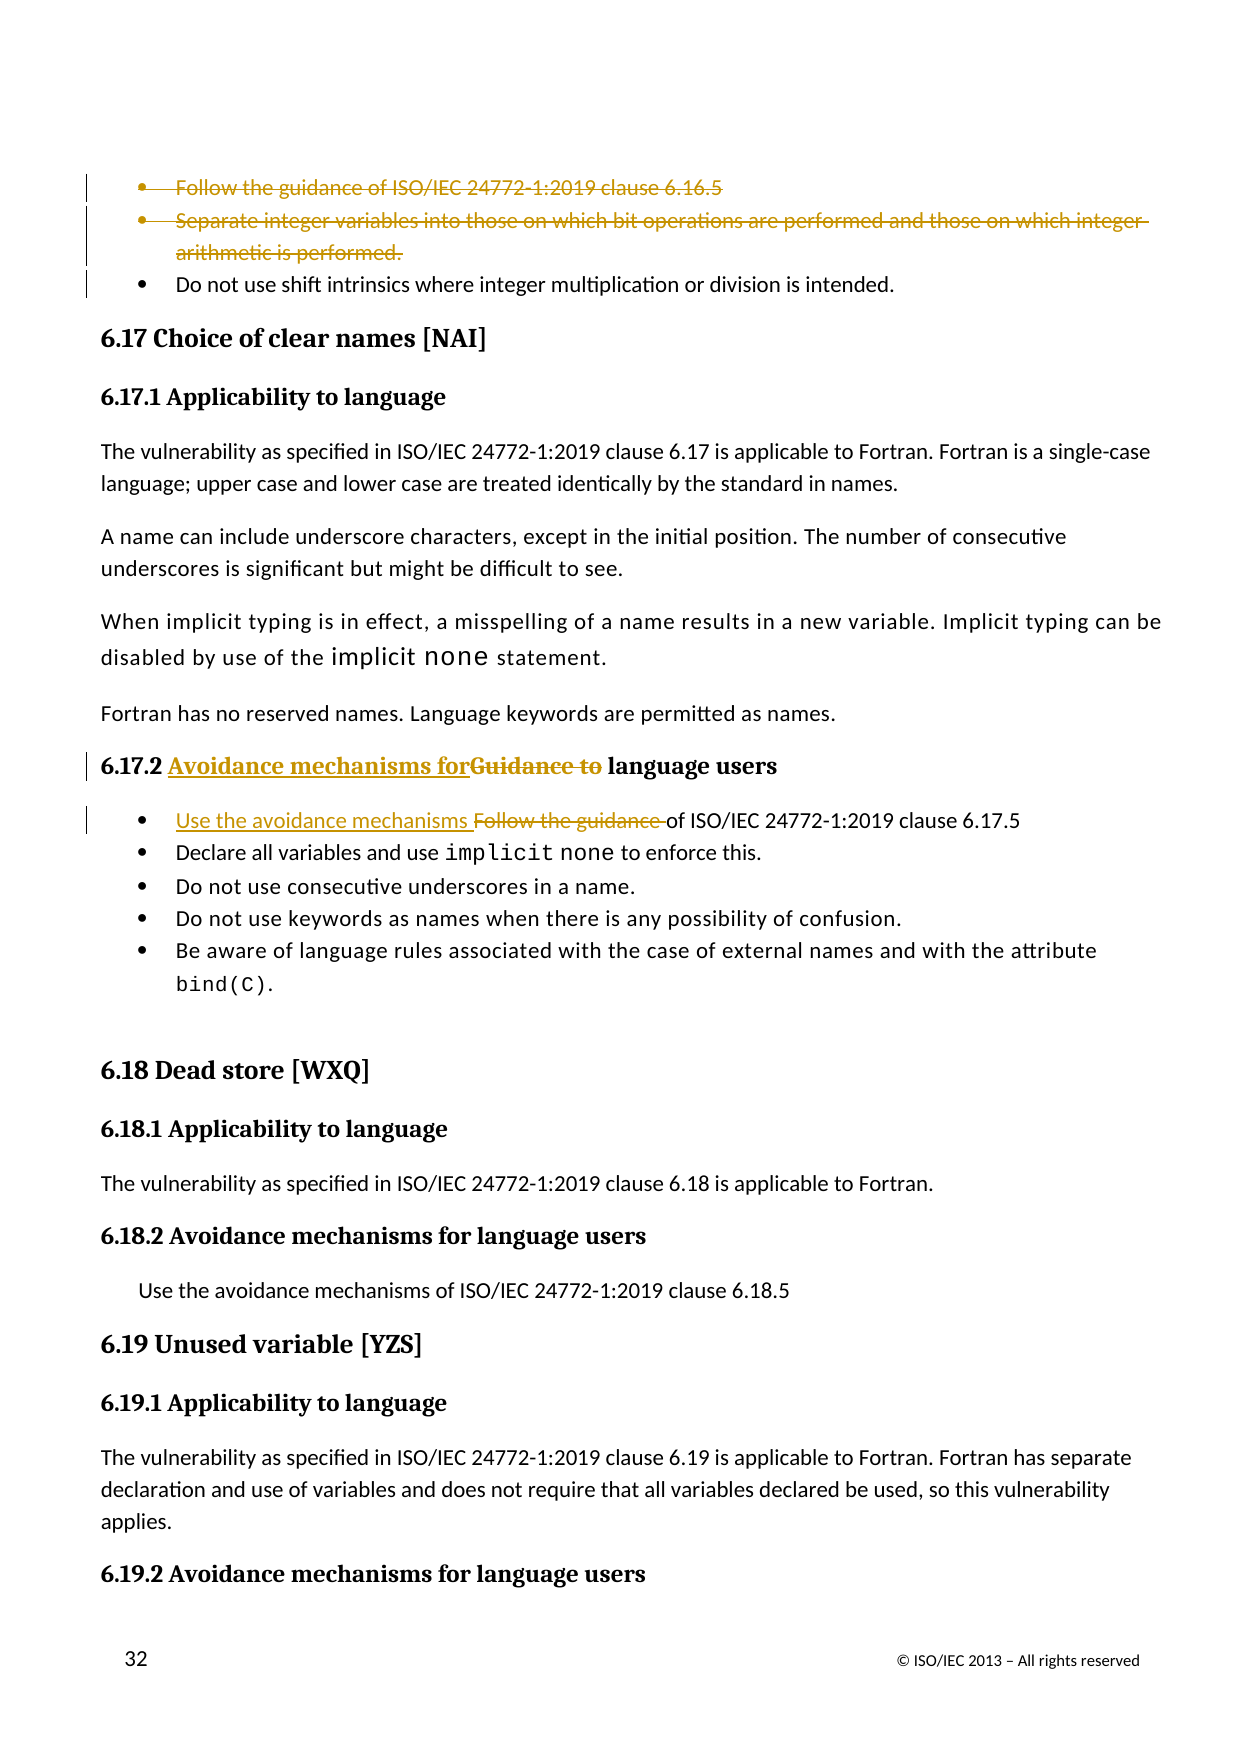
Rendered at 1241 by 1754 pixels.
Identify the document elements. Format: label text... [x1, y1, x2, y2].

subtitle 6.17 Choice of clear names [NAI] [101, 323, 1164, 354]
text Do not use consecutive underscores in a name. [138, 872, 1164, 900]
list Declare all variables and use implicit none to enforce this. [138, 838, 1164, 867]
list of ISO/IEC 24772-1:2019 clause 6.17.5 [138, 806, 1164, 834]
text 6.17.2 language users [101, 752, 1164, 781]
text 6.18.2 Avoidance mechanisms for language users [101, 1222, 1164, 1251]
subtitle 6.19 Unused variable [YZS] [101, 1329, 1164, 1360]
text 6.17.1 Applicability to language [101, 383, 1164, 412]
text Be aware of language rules associated with the case of external names and with the attribute bind(C). [138, 936, 1164, 998]
text The vulnerability as specified in ISO/IEC 24772-1:2019 clause 6.19 is applicable to Fortran. Fortran has separate declaration and use of variables and does not require that all variables declared be used, so this vulnerability applies. [101, 1443, 1164, 1535]
text 6.18.1 Applicability to language [101, 1115, 1164, 1144]
subtitle 6.18 Dead store [WXQ] [101, 1055, 1164, 1086]
text A name can include underscore characters, except in the initial position. The number of consecutive underscores is significant but might be difficult to see. [101, 522, 1164, 582]
text When implicit typing is in effect, a misspelling of a name results in a new variable. Implicit typing can be disabled by use of the implicit none statement. [101, 607, 1164, 673]
text Do not use keywords as names when there is any possibility of confusion. [138, 904, 1164, 932]
text 6.19.2 Avoidance mechanisms for language users [101, 1560, 1164, 1589]
text The vulnerability as specified in ISO/IEC 24772-1:2019 clause 6.18 is applicable to Fortran. [101, 1169, 1164, 1197]
text Fortran has no reserved names. Language keywords are permitted as names. [101, 699, 1164, 727]
text The vulnerability as specified in ISO/IEC 24772-1:2019 clause 6.17 is applicable to Fortran. Fortran is a single-case language; upper case and lower case are treated identically by the standard in names. [101, 437, 1164, 497]
text Do not use shift intrinsics where integer multiplication or division is intended. [138, 270, 1164, 298]
list Use the avoidance mechanisms of ISO/IEC 24772-1:2019 clause 6.18.5 [138, 1276, 1164, 1304]
text 6.19.1 Applicability to language [101, 1389, 1164, 1418]
